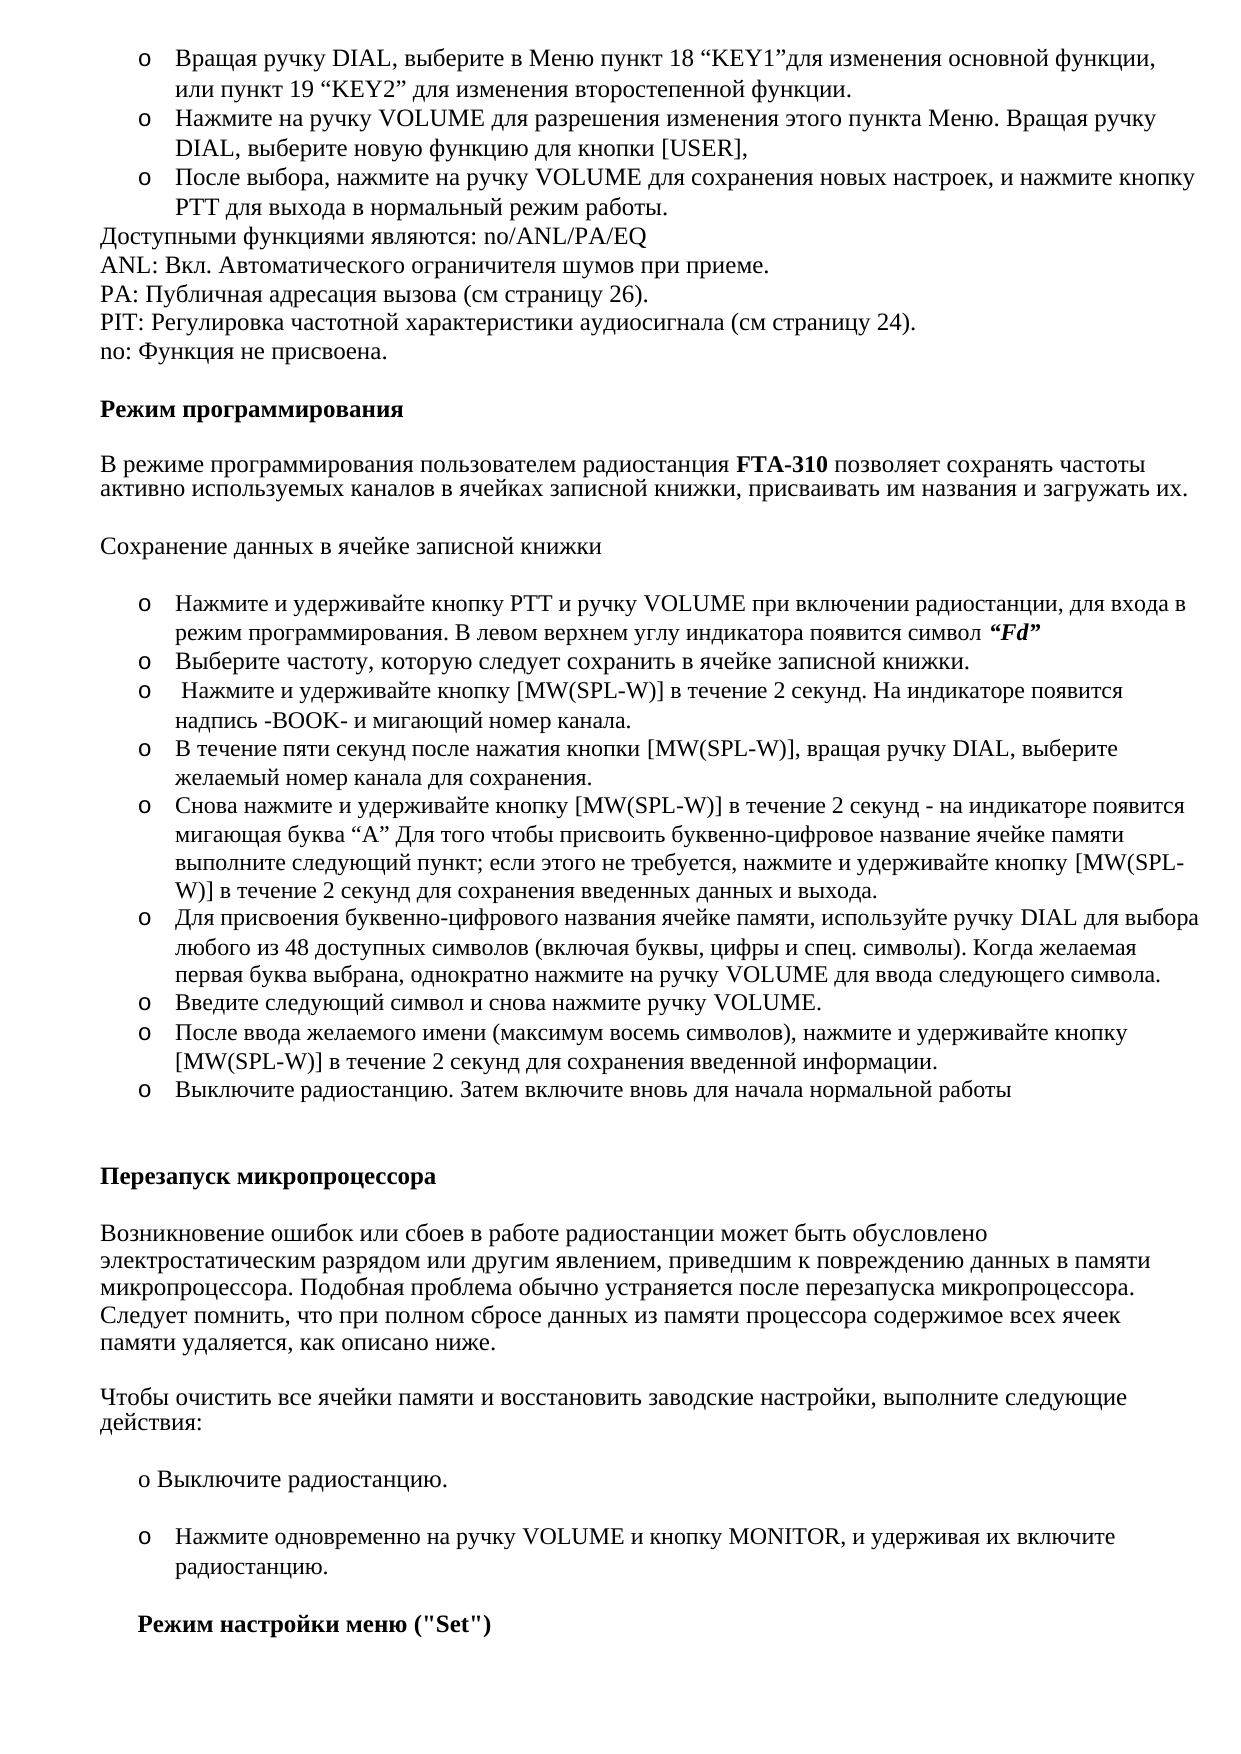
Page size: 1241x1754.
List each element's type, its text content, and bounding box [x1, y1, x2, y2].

text Сохранение данных в ячейке записной книжки [100, 531, 1200, 560]
list Нажмите одновременно на ручку VOLUME и кнопку MONITOR, и удерживая их включите радиостанцию. [137, 1522, 1200, 1579]
list Нажмите на ручку VOLUME для разрешения изменения этого пункта Меню. Вращая ручку DIAL, выберите новую функцию для кнопки [USER], [137, 103, 1200, 162]
list Выключите радиостанцию. Затем включите вновь для начала нормальной работы [137, 1075, 1200, 1104]
list В течение пяти секунд после нажатия кнопки [MW(SPL-W)], вращая ручку DIAL, выберите желаемый номер канала для сохранения. [137, 734, 1200, 791]
text o Выключите радиостанцию. [138, 1464, 1200, 1493]
text Чтобы очистить все ячейки памяти и восстановить заводские настройки, выполните следующие действия: [100, 1385, 1200, 1435]
list Снова нажмите и удерживайте кнопку [MW(SPL-W)] в течение 2 секунд - на индикаторе появится мигающая буква “А” Для того чтобы присвоить буквенно-цифровое название ячейке памяти выполните следующий пункт; если этого не требуется, нажмите и удерживайте кнопку [MW(SPL-W)] в течение 2 секунд для сохранения введенных данных и выхода. [137, 791, 1200, 903]
text no: Функция не присвоена. [100, 336, 1200, 365]
list Вращая ручку DIAL, выберите в Меню пункт 18 “KEY1”для изменения основной функции, или пункт 19 “KEY2” для изменения второстепенной функции. [137, 43, 1200, 103]
text В режиме программирования пользователем радиостанция FTA-310 позволяет сохранять частоты активно используемых каналов в ячейках записной книжки, присваивать им названия и загружать их. [100, 452, 1200, 502]
list После ввода желаемого имени (максимум восемь символов), нажмите и удерживайте кнопку [MW(SPL-W)] в течение 2 секунд для сохранения введенной информации. [137, 1018, 1200, 1075]
list Нажмите и удерживайте кнопку [MW(SPL-W)] в течение 2 секунд. На индикаторе появится надпись -BOOK- и мигающий номер канала. [137, 677, 1200, 734]
text Режим программирования [100, 394, 1200, 423]
list Введите следующий символ и снова нажмите ручку VOLUME. [137, 988, 1200, 1018]
text Доступными функциями являются: no/ANL/PA/EQ [100, 221, 1200, 250]
text PIT: Регулировка частотной характеристики аудиосигнала (см страницу 24). [100, 307, 1200, 336]
text РА: Публичная адресация вызова (см страницу 26). [100, 279, 1200, 307]
text ANL: Вкл. Автоматического ограничителя шумов при приеме. [100, 250, 1200, 279]
text Возникновение ошибок или сбоев в работе радиостанции может быть обусловлено электростатическим разрядом или другим явлением, приведшим к повреждению данных в памяти микропроцессора. Подобная проблема обычно устраняется после перезапуска микропроцессора. Следует помнить, что при полном сбросе данных из памяти процессора содержимое всех ячеек памяти удаляется, как описано ниже. [100, 1219, 1200, 1356]
list Выберите частоту, которую следует сохранить в ячейке записной книжки. [137, 646, 1200, 677]
list Нажмите и удерживайте кнопку РТТ и ручку VOLUME при включении радиостанции, для входа в режим программирования. В левом верхнем углу индикатора появится символ “Fd” [137, 589, 1200, 646]
text Режим настройки меню ("Set") [137, 1609, 1200, 1637]
list Для присвоения буквенно-цифрового названия ячейке памяти, используйте ручку DIAL для выбора любого из 48 доступных символов (включая буквы, цифры и спец. символы). Когда желаемая первая буква выбрана, однократно нажмите на ручку VOLUME для ввода следующего символа. [137, 903, 1200, 988]
list После выбора, нажмите на ручку VOLUME для сохранения новых настроек, и нажмите кнопку РТТ для выхода в нормальный режим работы. [137, 162, 1200, 221]
text Перезапуск микропроцессора [100, 1161, 1200, 1190]
